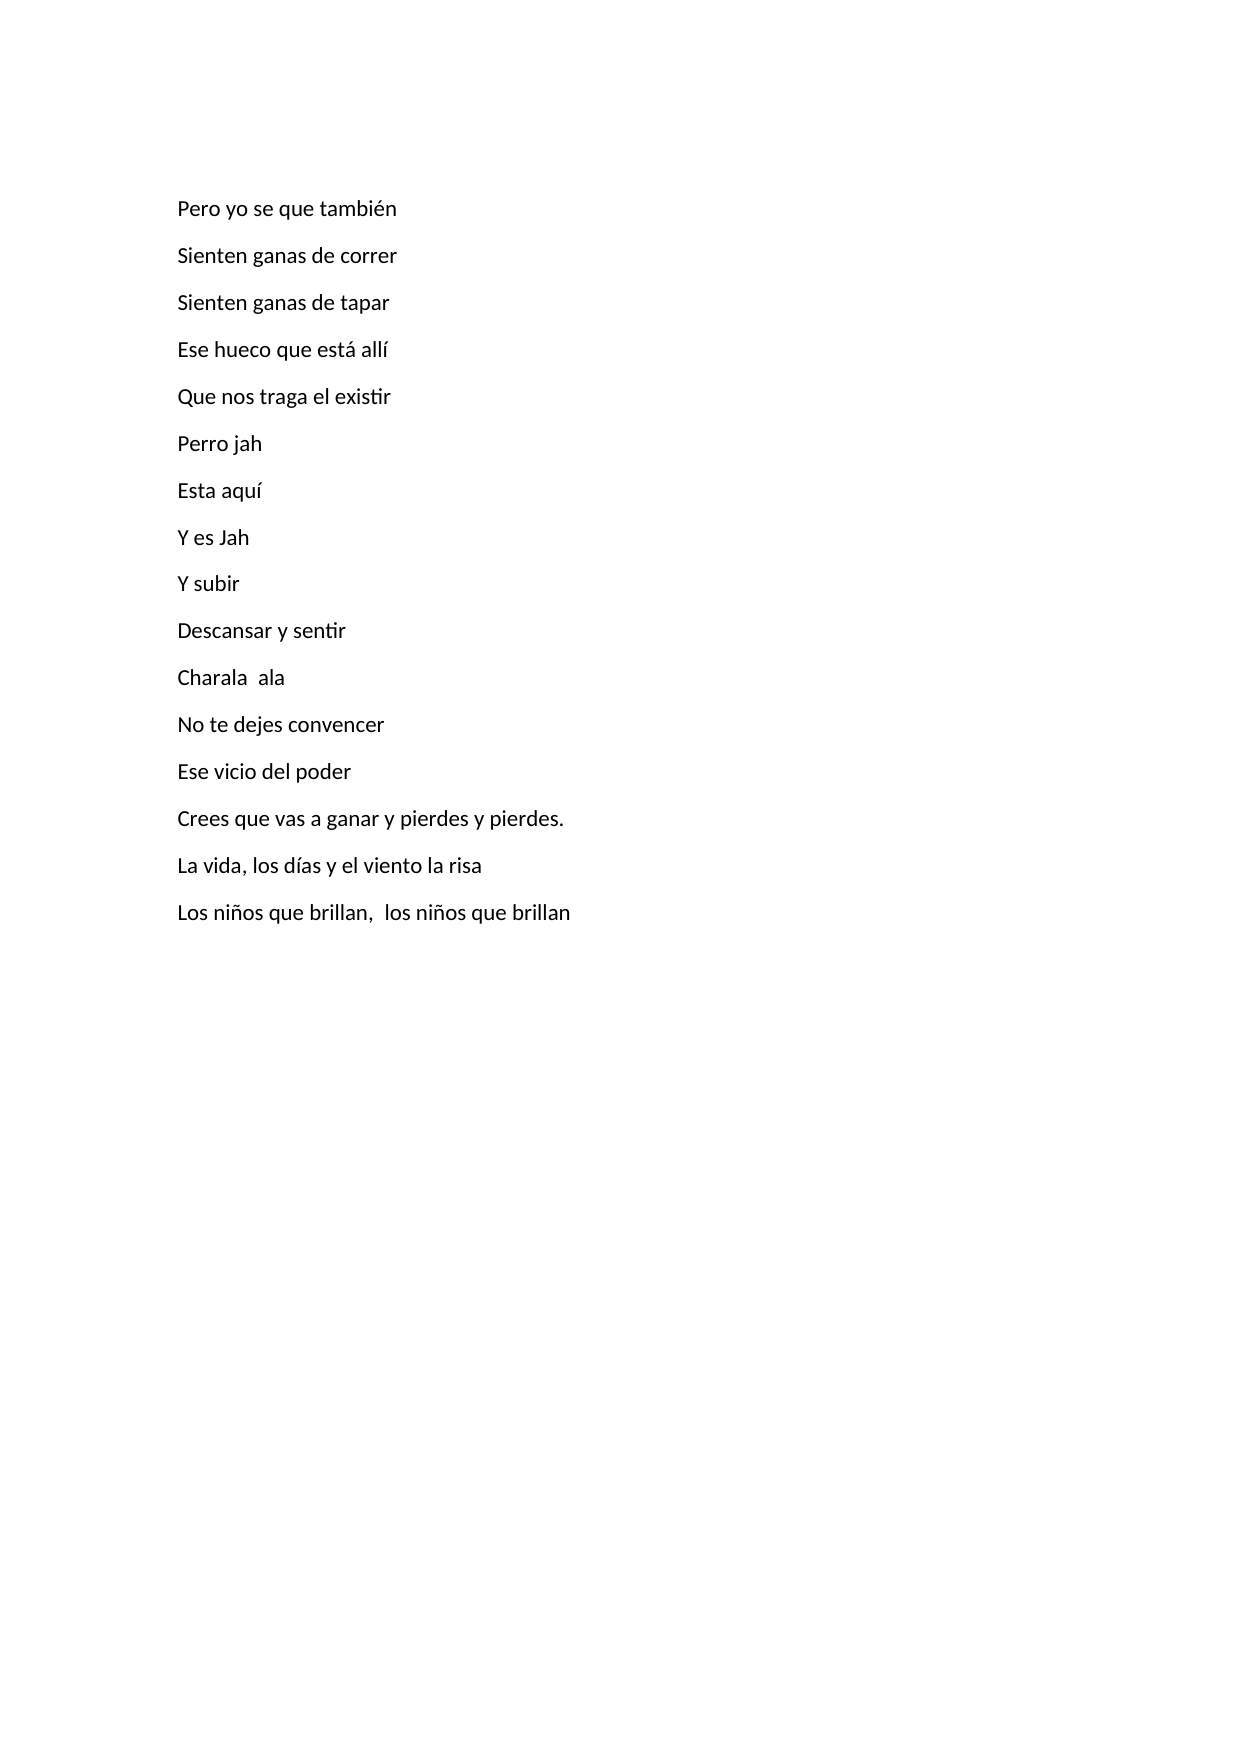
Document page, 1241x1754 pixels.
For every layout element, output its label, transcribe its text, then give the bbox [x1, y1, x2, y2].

text Y es Jah [177, 523, 1063, 551]
text Ese vicio del poder [177, 757, 1063, 785]
text Y subir [177, 569, 1063, 597]
text Pero yo se que también [177, 194, 1063, 222]
text Los niños que brillan, los niños que brillan [177, 898, 1063, 926]
text No te dejes convencer [177, 710, 1063, 738]
text Ese hueco que está allí [177, 335, 1063, 363]
text Esta aquí [177, 476, 1063, 504]
text Que nos traga el existir [177, 382, 1063, 410]
text Perro jah [177, 429, 1063, 457]
text Sienten ganas de tapar [177, 288, 1063, 316]
text Sienten ganas de correr [177, 241, 1063, 269]
text La vida, los días y el viento la risa [177, 851, 1063, 879]
text Descansar y sentir [177, 616, 1063, 644]
text Crees que vas a ganar y pierdes y pierdes. [177, 804, 1063, 832]
text Charala ala [177, 663, 1063, 691]
